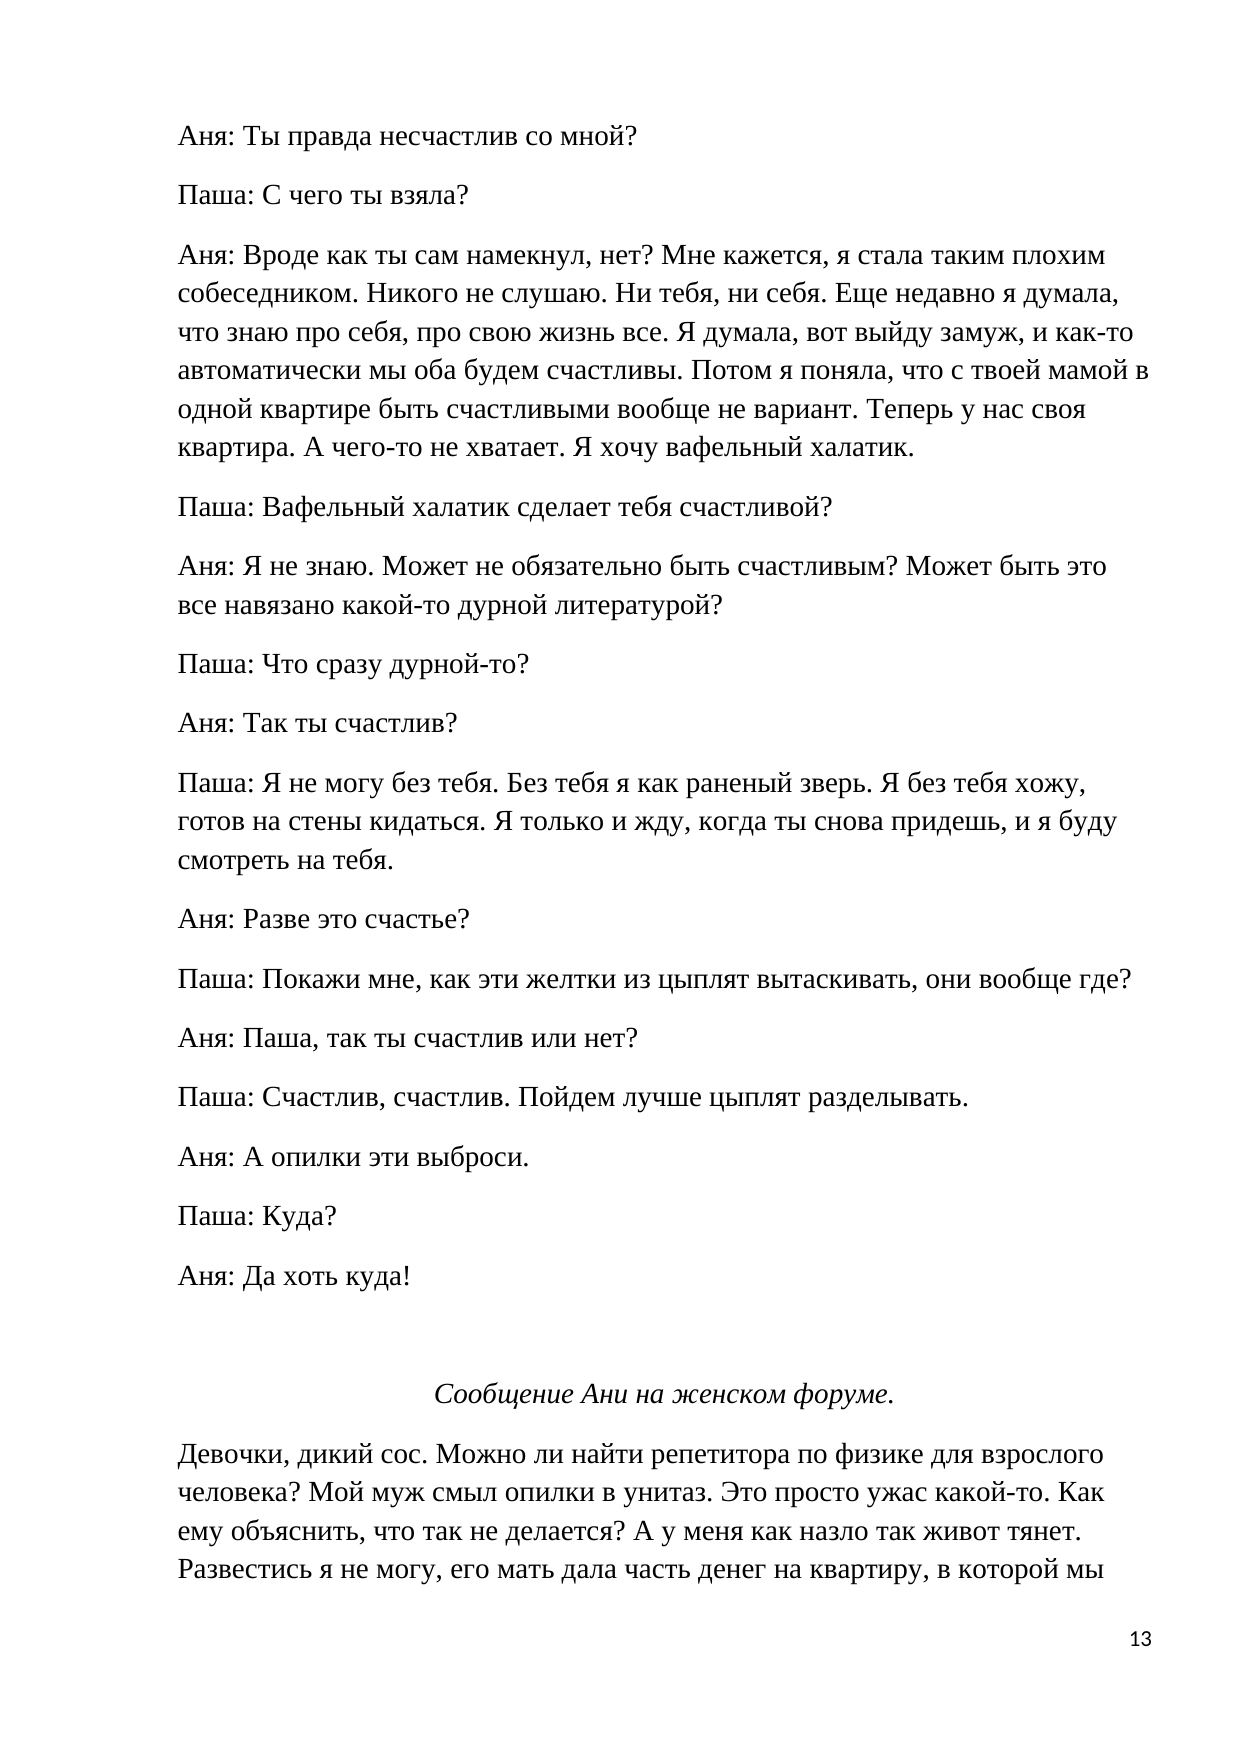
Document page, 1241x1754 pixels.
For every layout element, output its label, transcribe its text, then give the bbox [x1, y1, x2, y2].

text Аня: Так ты счастлив? [177, 706, 1152, 739]
text Паша: Я не могу без тебя. Без тебя я как раненый зверь. Я без тебя хожу, готов на стены кидаться. Я только и жду, когда ты снова придешь, и я буду смотреть на тебя. [177, 765, 1152, 876]
text Аня: Вроде как ты сам намекнул, нет? Мне кажется, я стала таким плохим собеседником. Никого не слушаю. Ни тебя, ни себя. Еще недавно я думала, что знаю про себя, про свою жизнь все. Я думала, вот выйду замуж, и как-то автоматически мы оба будем счастливы. Потом я поняла, что с твоей мамой в одной квартире быть счастливыми вообще не вариант. Теперь у нас своя квартира. А чего-то не хватает. Я хочу вафельный халатик. [177, 237, 1152, 463]
text Сообщение Ани на женском форуме. [177, 1376, 1152, 1410]
text Паша: Счастлив, счастлив. Пойдем лучше цыплят разделывать. [177, 1079, 1152, 1113]
text Паша: Что сразу дурной-то? [177, 646, 1152, 680]
text Паша: Вафельный халатик сделает тебя счастливой? [177, 489, 1152, 522]
text Аня: А опилки эти выброси. [177, 1139, 1152, 1172]
text Паша: Покажи мне, как эти желтки из цыплят вытаскивать, они вообще где? [177, 961, 1152, 994]
text Паша: С чего ты взяла? [177, 177, 1152, 211]
text Аня: Разве это счастье? [177, 901, 1152, 935]
text Аня: Я не знаю. Может не обязательно быть счастливым? Может быть это все навязано какой-то дурной литературой? [177, 548, 1152, 620]
text Аня: Да хоть куда! [177, 1258, 1152, 1291]
text Аня: Паша, так ты счастлив или нет? [177, 1020, 1152, 1054]
text Аня: Ты правда несчастлив со мной? [177, 118, 1152, 152]
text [177, 1436, 1152, 1585]
text Паша: Куда? [177, 1198, 1152, 1232]
